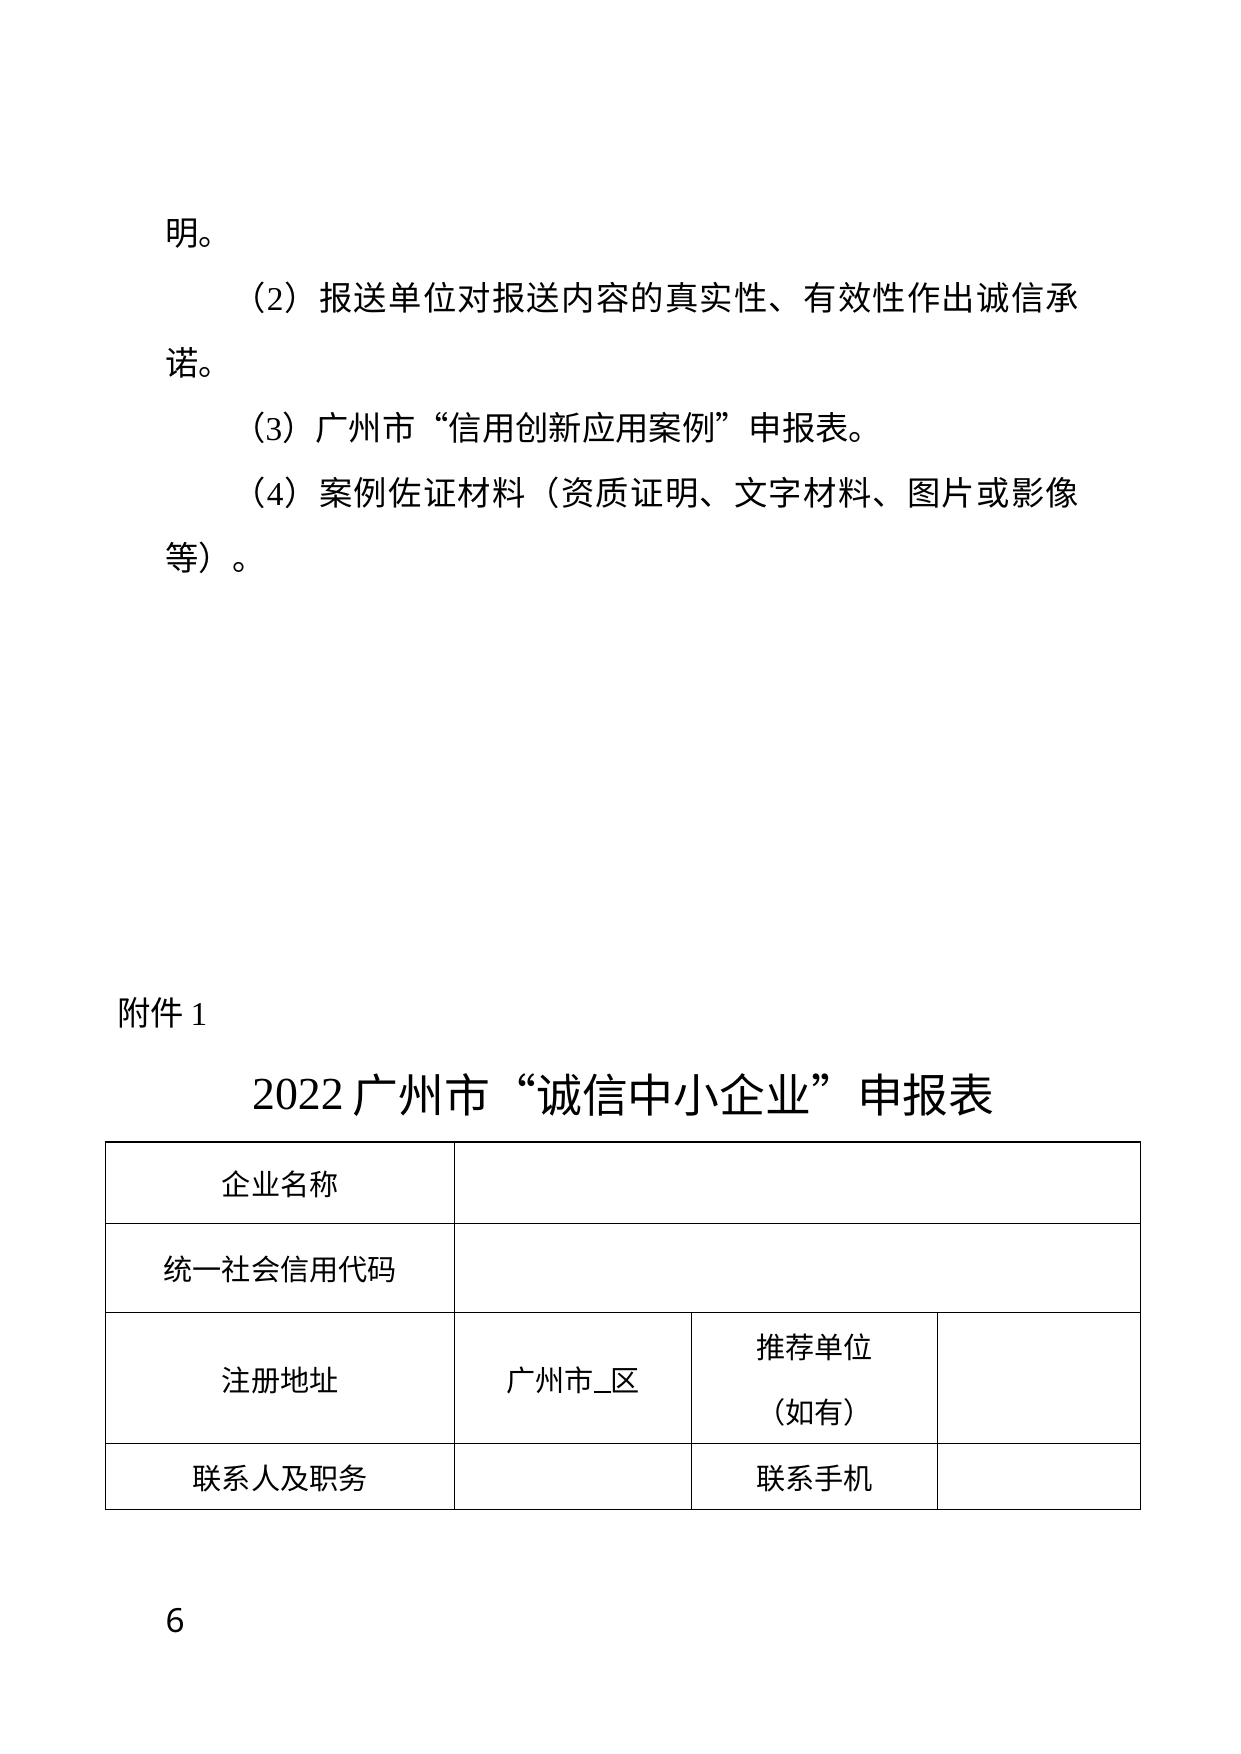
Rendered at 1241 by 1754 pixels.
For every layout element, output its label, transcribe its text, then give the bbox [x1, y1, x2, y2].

table_cell 统一社会信用代码 [106, 1224, 454, 1312]
table_cell 广州市 区 [455, 1313, 691, 1443]
table_cell 联系人及职务 [106, 1444, 454, 1509]
table_cell 企业名称 [106, 1143, 454, 1223]
table_cell 联系手机 [692, 1444, 937, 1509]
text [165, 199, 1081, 264]
table_cell 推荐单位 （如有） [692, 1313, 937, 1443]
table_cell 注册地址 [106, 1313, 454, 1443]
table_header 附件1 2022广州市“诚信中小企业”申报表 [106, 979, 1140, 1141]
table_cell [938, 1444, 1140, 1509]
table_cell [455, 1143, 1140, 1223]
text （4）案例佐证材料（资质证明、文字材料、图片或影像等）。 [165, 459, 1081, 589]
table_cell [455, 1224, 1140, 1312]
text （3）广州市“信用创新应用案例”申报表。 [165, 394, 1081, 459]
table_cell [455, 1444, 691, 1509]
table_cell [938, 1313, 1140, 1443]
text （2）报送单位对报送内容的真实性、有效性作出诚信承诺。 [165, 264, 1081, 394]
